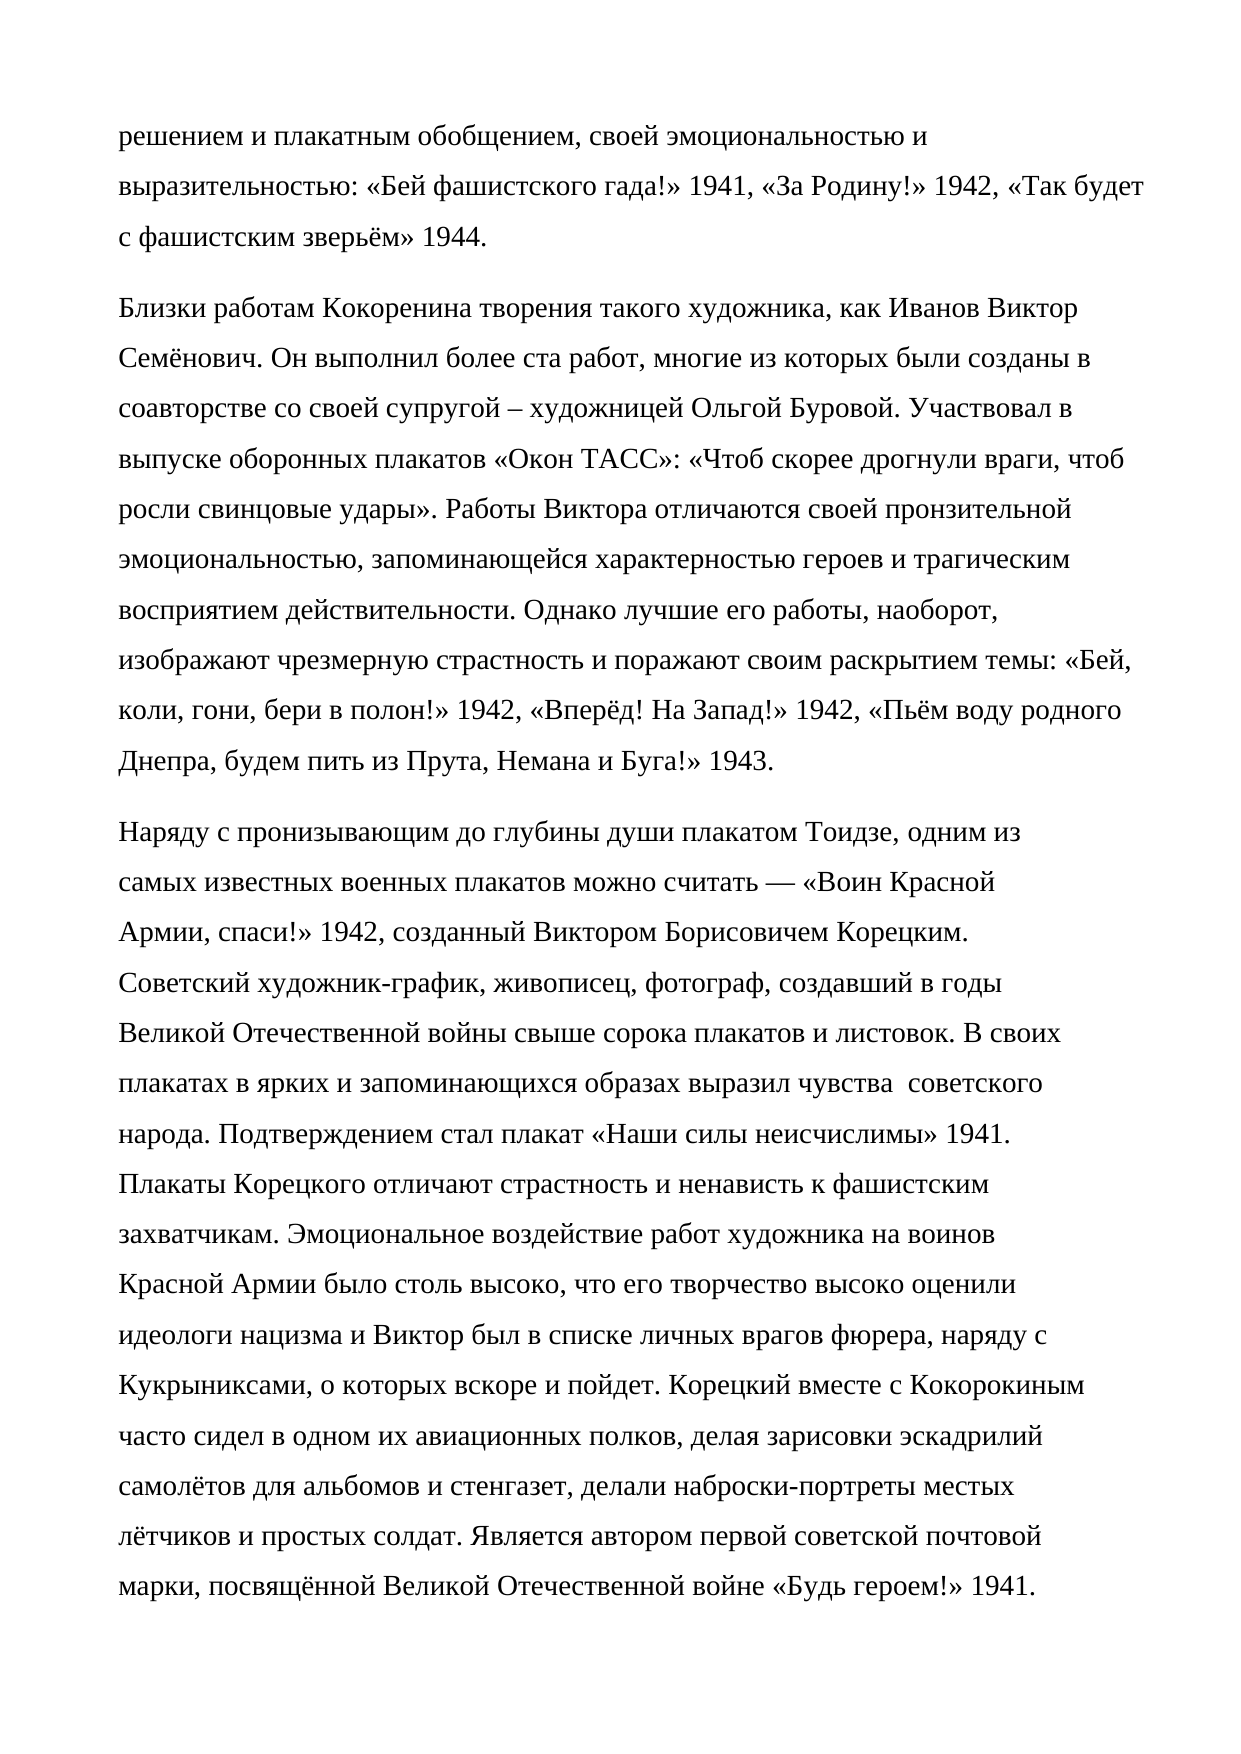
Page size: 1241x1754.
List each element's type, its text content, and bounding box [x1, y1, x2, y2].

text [118, 118, 1152, 252]
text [118, 814, 1092, 1602]
text Близки работам Кокоренина творения такого художника, как Иванов Виктор Семёнович. Он выполнил более ста работ, многие из которых были созданы в соавторстве со своей супругой – художницей Ольгой Буровой. Участвовал в выпуске оборонных плакатов «Окон ТАСС»: «Чтоб скорее дрогнули враги, чтоб росли свинцовые удары». Работы Виктора отличаются своей пронзительной эмоциональностью, запоминающейся характерностью героев и трагическим восприятием действительности. Однако лучшие его работы, наоборот, изображают чрезмерную страстность и поражают своим раскрытием темы: «Бей, коли, гони, бери в полон!» 1942, «Вперёд! На Запад!» 1942, «Пьём воду родного Днепра, будем пить из Прута, Немана и Буга!» 1943. [118, 290, 1152, 776]
